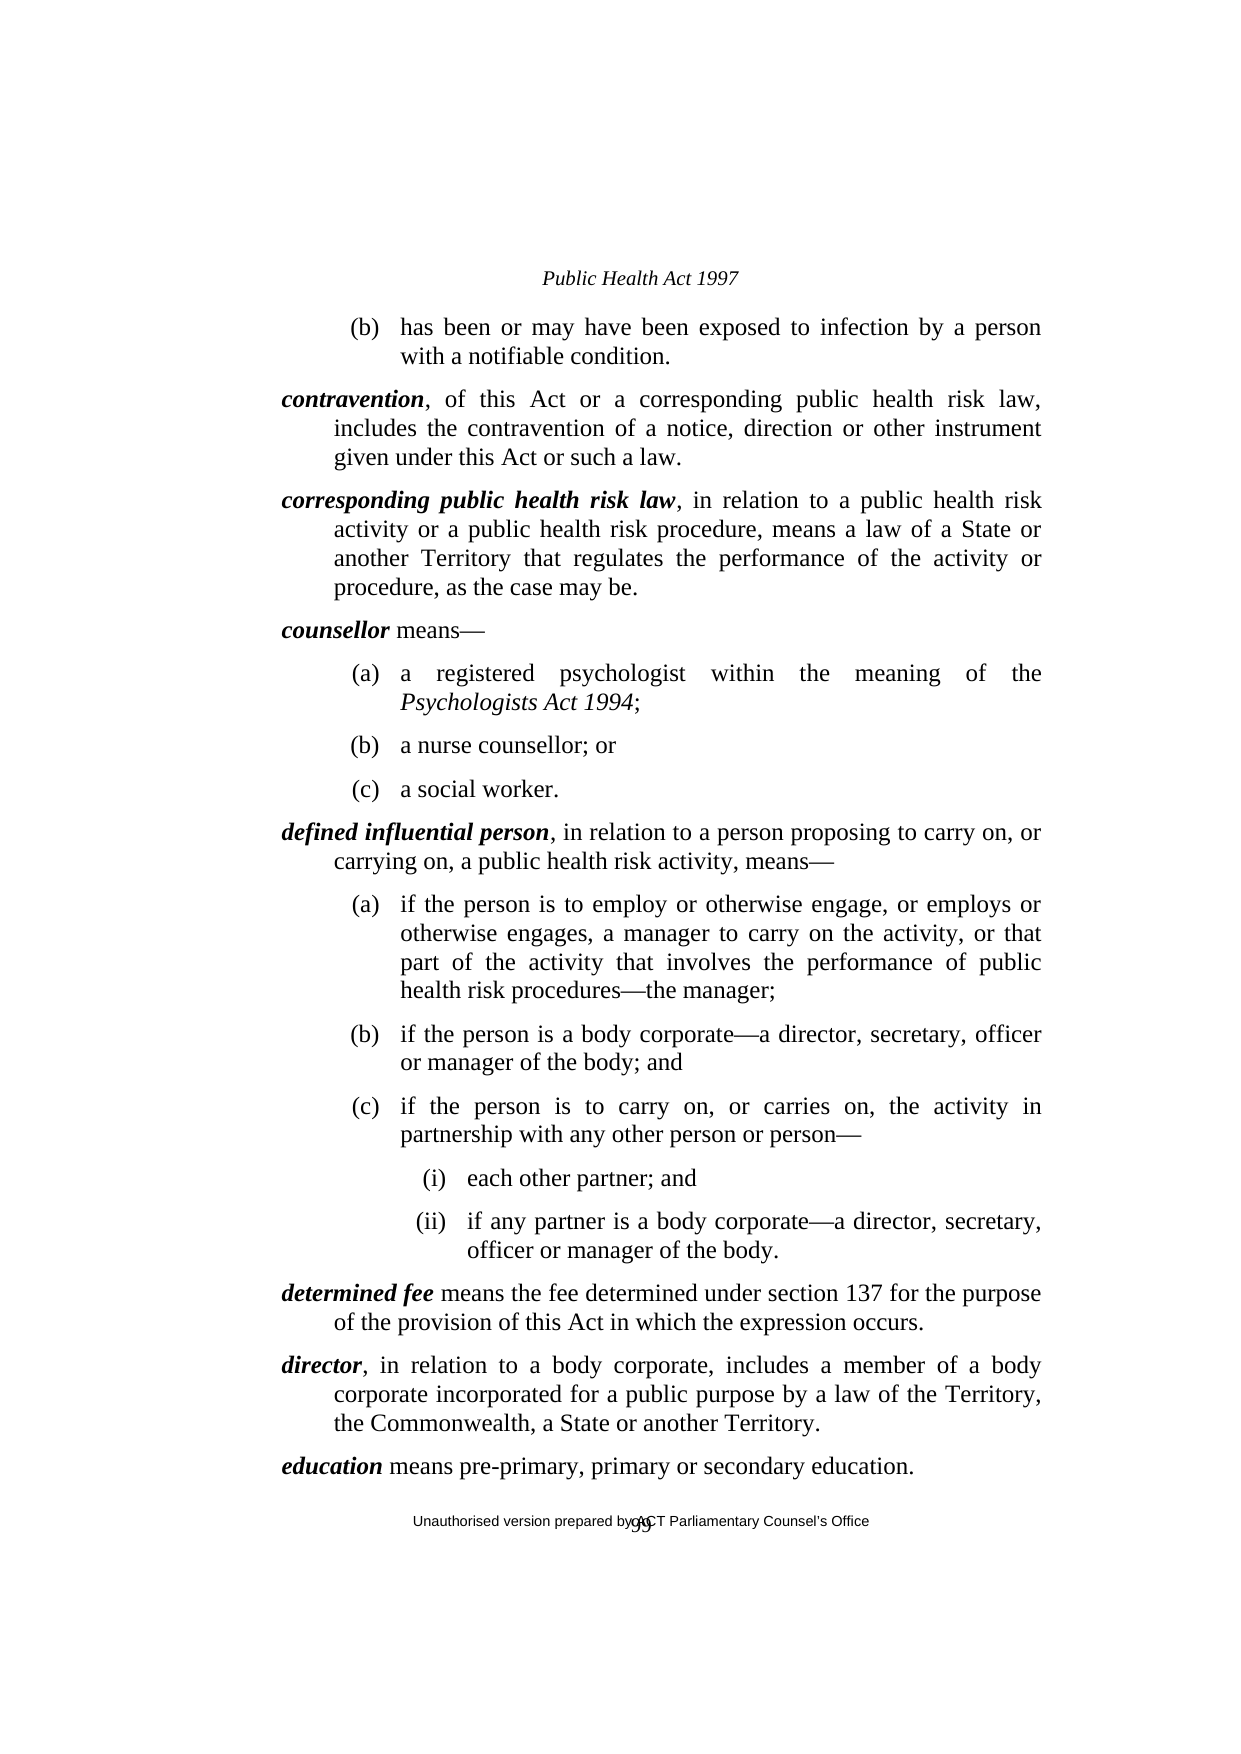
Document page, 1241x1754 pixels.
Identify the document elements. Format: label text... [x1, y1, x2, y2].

text (c) if the person is to carry on, or carries on, the activity in partnership with any other person or person— [240, 1091, 1042, 1148]
text (b) if the person is a body corporate—a director, secretary, officer or manager of the body; and [240, 1019, 1042, 1076]
text (i) each other partner; and [240, 1163, 1042, 1192]
text (a) a registered psychologist within the meaning of the Psychologists Act 1994; [240, 658, 1042, 716]
text (c) a social worker. [240, 774, 1042, 802]
text education means pre-primary, primary or secondary education. [281, 1451, 1042, 1480]
text contravention, of this Act or a corresponding public health risk law, includes the contravention of a notice, direction or other instrument given under this Act or such a law. [281, 384, 1042, 471]
text director, in relation to a body corporate, includes a member of a body corporate incorporated for a public purpose by a law of the Territory, the Commonwealth, a State or another Territory. [281, 1350, 1042, 1437]
text defined influential person, in relation to a person proposing to carry on, or carrying on, a public health risk activity, means— [281, 817, 1042, 874]
text (ii) if any partner is a body corporate—a director, secretary, officer or manager of the body. [240, 1206, 1042, 1264]
text counsellor means— [281, 615, 1042, 644]
text (b) a nurse counsellor; or [240, 730, 1042, 759]
text determined fee means the fee determined under section 137 for the purpose of the provision of this Act in which the expression occurs. [281, 1278, 1042, 1336]
text (a) if the person is to employ or otherwise engage, or employs or otherwise engages, a manager to carry on the activity, or that part of the activity that involves the performance of public health risk procedures—the manager; [240, 889, 1042, 1004]
text corresponding public health risk law, in relation to a public health risk activity or a public health risk procedure, means a law of a State or another Territory that regulates the performance of the activity or procedure, as the case may be. [281, 485, 1042, 600]
text (b) has been or may have been exposed to infection by a person with a notifiable condition. [240, 312, 1042, 370]
